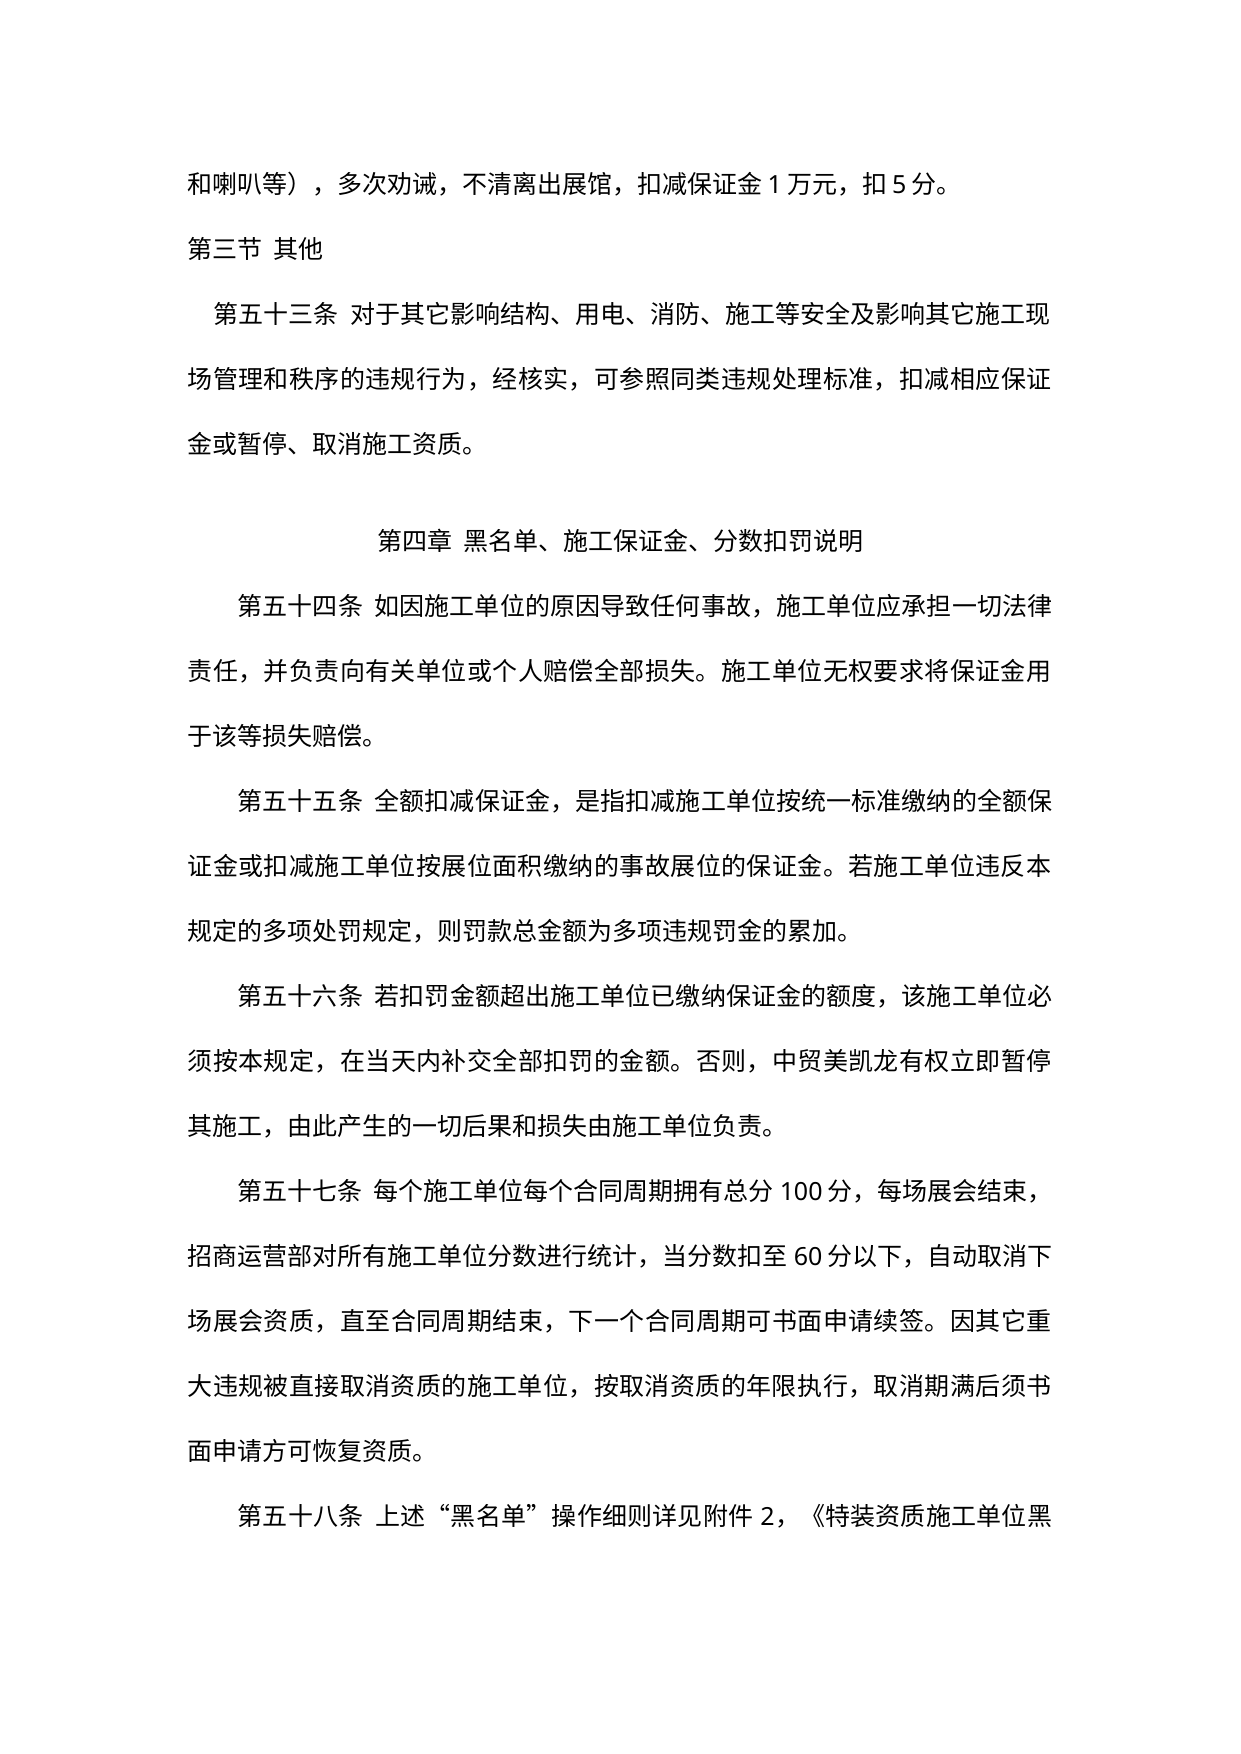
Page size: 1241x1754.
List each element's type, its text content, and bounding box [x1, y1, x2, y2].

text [187, 150, 1053, 215]
text 第五十五条 全额扣减保证金，是指扣减施工单位按统一标准缴纳的全额保证金或扣减施工单位按展位面积缴纳的事故展位的保证金。若施工单位违反本规定的多项处罚规定，则罚款总金额为多项违规罚金的累加。 [187, 767, 1053, 962]
text 第三节 其他 [187, 215, 1053, 280]
text 第五十六条 若扣罚金额超出施工单位已缴纳保证金的额度，该施工单位必须按本规定，在当天内补交全部扣罚的金额。否则，中贸美凯龙有权立即暂停其施工，由此产生的一切后果和损失由施工单位负责。 [187, 962, 1053, 1157]
text 第五十七条 每个施工单位每个合同周期拥有总分100分，每场展会结束，招商运营部对所有施工单位分数进行统计，当分数扣至60分以下，自动取消下场展会资质，直至合同周期结束，下一个合同周期可书面申请续签。因其它重大违规被直接取消资质的施工单位，按取消资质的年限执行，取消期满后须书面申请方可恢复资质。 [187, 1157, 1053, 1482]
text 第五十三条 对于其它影响结构、用电、消防、施工等安全及影响其它施工现场管理和秩序的违规行为，经核实，可参照同类违规处理标准，扣减相应保证金或暂停、取消施工资质。 [187, 280, 1053, 475]
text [187, 1482, 1053, 1547]
text 第四章 黑名单、施工保证金、分数扣罚说明 [187, 507, 1053, 572]
text 第五十四条 如因施工单位的原因导致任何事故，施工单位应承担一切法律责任，并负责向有关单位或个人赔偿全部损失。施工单位无权要求将保证金用于该等损失赔偿。 [187, 572, 1053, 767]
